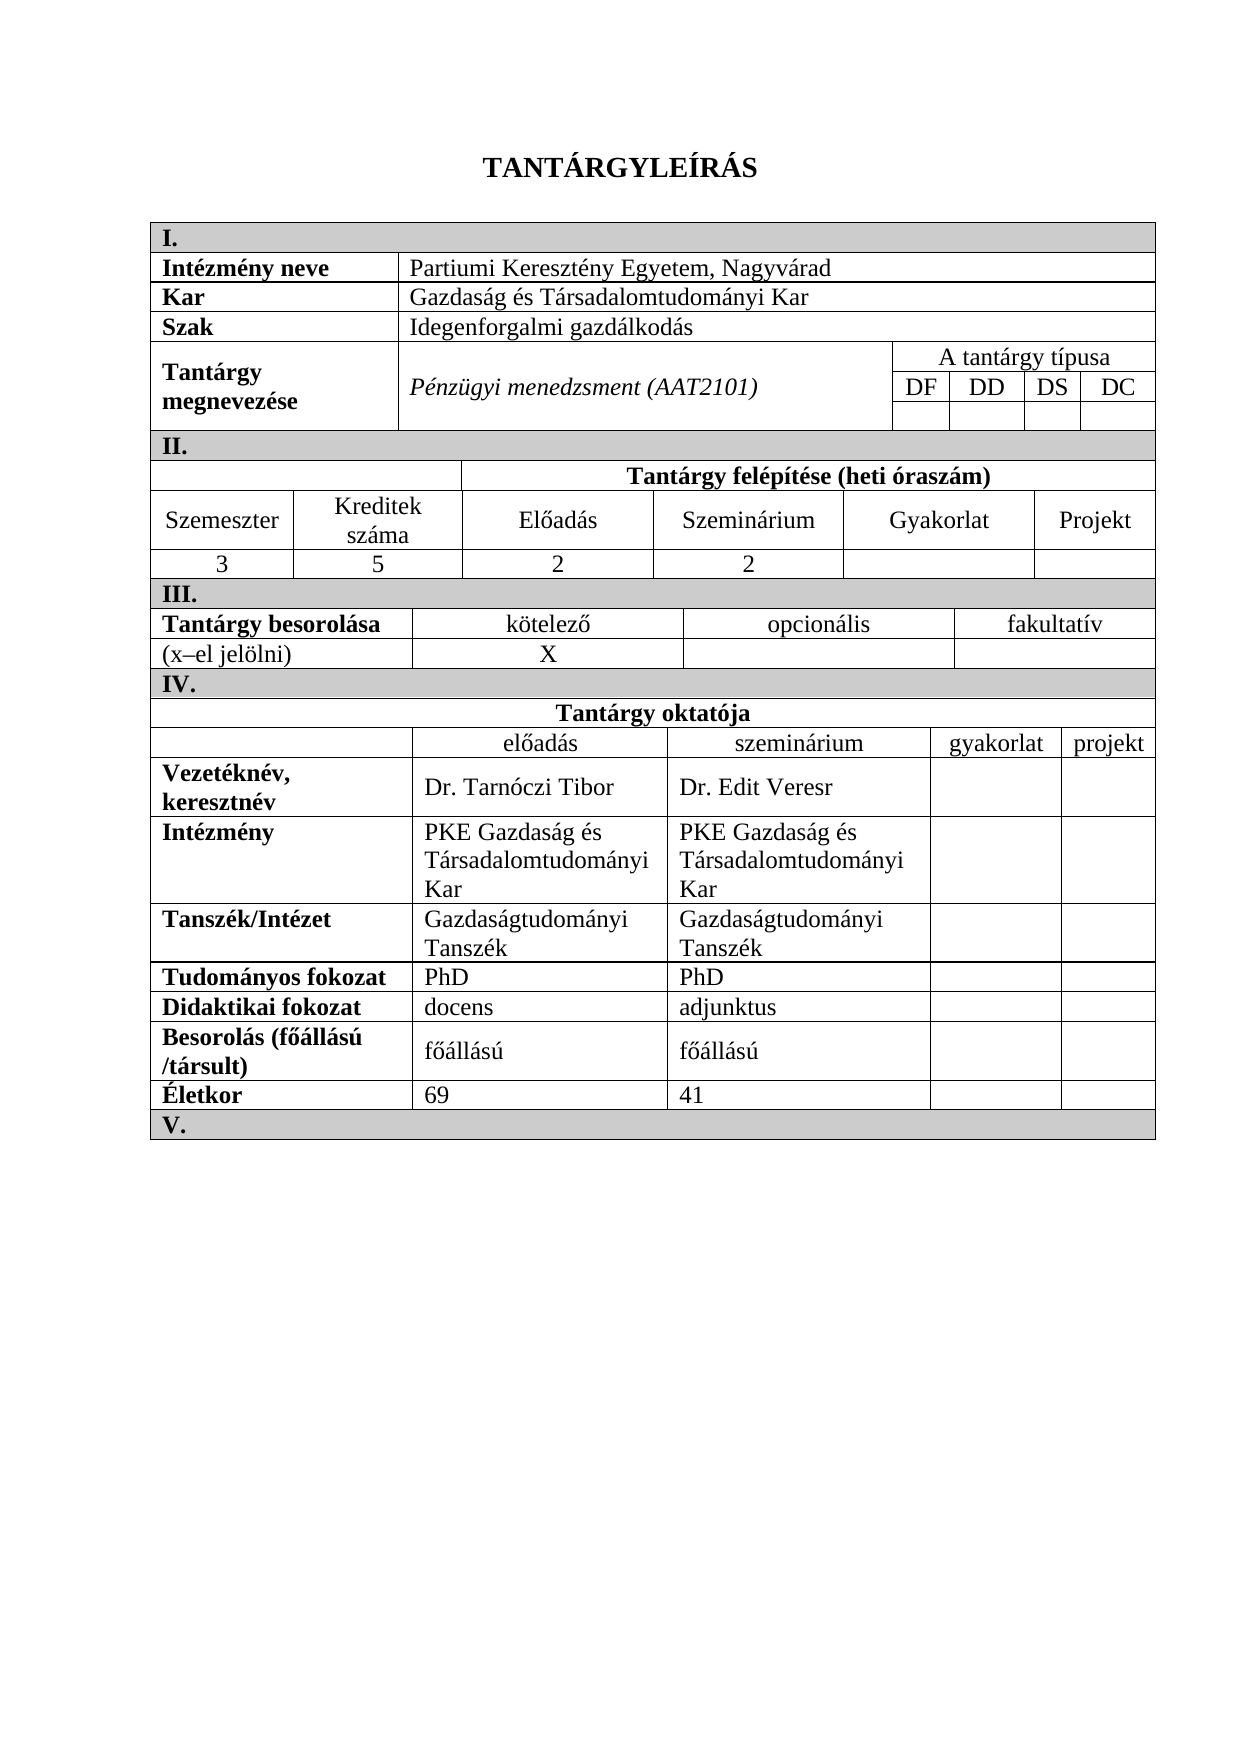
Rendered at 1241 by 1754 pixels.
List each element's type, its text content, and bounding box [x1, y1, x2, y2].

table_cell PhD [668, 963, 930, 991]
table_cell Intézmény [151, 817, 412, 903]
table_cell 2 [463, 550, 653, 578]
table_cell Tanszék/Intézet [151, 904, 412, 961]
table_header I. [151, 223, 1155, 252]
table_cell DC [1081, 372, 1155, 401]
table_cell Tantárgy oktatója [151, 699, 1155, 727]
table_cell adjunktus [668, 992, 930, 1021]
table_cell Gazdaságtudományi Tanszék [413, 904, 667, 961]
table_cell DD [950, 372, 1024, 401]
table_cell 69 [413, 1081, 667, 1109]
table_cell főállású [668, 1022, 930, 1079]
table_cell 41 [668, 1081, 930, 1109]
table_cell [1062, 992, 1155, 1021]
table_cell [931, 758, 1061, 816]
table_cell 3 [151, 550, 293, 578]
table_cell projekt [1062, 728, 1155, 757]
table_cell Dr. Tarnóczi Tibor [413, 758, 667, 816]
table_cell Dr. Edit Veresr [668, 758, 930, 816]
table_cell Idegenforgalmi gazdálkodás [399, 312, 1155, 341]
table_cell gyakorlat [931, 728, 1061, 757]
table_cell [931, 904, 1061, 961]
table_cell [931, 963, 1061, 991]
table_cell [1062, 758, 1155, 816]
table_cell [931, 1022, 1061, 1079]
table_cell főállású [413, 1022, 667, 1079]
table_cell PKE Gazdaság és Társadalomtudományi Kar [668, 817, 930, 903]
table_cell docens [413, 992, 667, 1021]
table_cell Tantárgy megnevezése [151, 342, 398, 430]
table_cell Szeminárium [654, 491, 843, 548]
table_cell [1035, 550, 1155, 578]
table_cell Pénzügyi menedzsment (AAT2101) [399, 342, 892, 430]
table_cell [1081, 402, 1155, 430]
table_cell Didaktikai fokozat [151, 992, 412, 1021]
table_cell [151, 728, 412, 757]
table_cell Gazdaság és Társadalomtudományi Kar [399, 283, 1155, 311]
table_cell opcionális [684, 609, 954, 638]
table_cell PKE Gazdaság és Társadalomtudományi Kar [413, 817, 667, 903]
table_cell Életkor [151, 1081, 412, 1109]
table_cell Kreditek száma [294, 491, 462, 548]
table_cell Kar [151, 283, 398, 311]
table_cell előadás [413, 728, 667, 757]
table_cell [151, 461, 461, 490]
table_cell PhD [413, 963, 667, 991]
table_cell [844, 550, 1034, 578]
table_cell Előadás [463, 491, 653, 548]
table_cell 2 [654, 550, 843, 578]
table_cell [684, 639, 954, 668]
table_cell III. [151, 579, 1155, 608]
table_cell DS [1025, 372, 1080, 401]
table_cell fakultatív [955, 609, 1155, 638]
table_cell kötelező [413, 609, 683, 638]
table_cell II. [151, 431, 1155, 460]
table_cell [950, 402, 1024, 430]
title TANTÁRGYLEÍRÁS [150, 150, 1090, 183]
table_cell [893, 402, 949, 430]
table_cell [1062, 817, 1155, 903]
table_cell [1062, 904, 1155, 961]
table_cell Tantárgy besorolása [151, 609, 412, 638]
table_cell [931, 1081, 1061, 1109]
table_cell [955, 639, 1155, 668]
table_cell [1062, 963, 1155, 991]
table_cell IV. [151, 669, 1155, 697]
table_cell Besorolás (főállású /társult) [151, 1022, 412, 1079]
table_cell [1062, 1022, 1155, 1079]
table_cell [931, 817, 1061, 903]
table_cell V. [151, 1110, 1155, 1139]
table_cell DF [893, 372, 949, 401]
table_cell X [413, 639, 683, 668]
table_cell Szemeszter [151, 491, 293, 548]
table_cell Partiumi Keresztény Egyetem, Nagyvárad [399, 253, 1155, 281]
table_cell [1062, 1081, 1155, 1109]
table_cell Vezetéknév, keresztnév [151, 758, 412, 816]
table_cell Tudományos fokozat [151, 963, 412, 991]
table_cell Intézmény neve [151, 253, 398, 281]
table_cell Gazdaságtudományi Tanszék [668, 904, 930, 961]
table_cell (x–el jelölni) [151, 639, 412, 668]
table_cell Projekt [1035, 491, 1155, 548]
table_cell Tantárgy felépítése (heti óraszám) [462, 461, 1155, 490]
table_cell [1025, 402, 1080, 430]
table_cell Szak [151, 312, 398, 341]
table_cell szeminárium [668, 728, 930, 757]
table_cell A tantárgy típusa [893, 342, 1155, 371]
table_cell 5 [294, 550, 462, 578]
table_cell [931, 992, 1061, 1021]
table_cell Gyakorlat [844, 491, 1034, 548]
